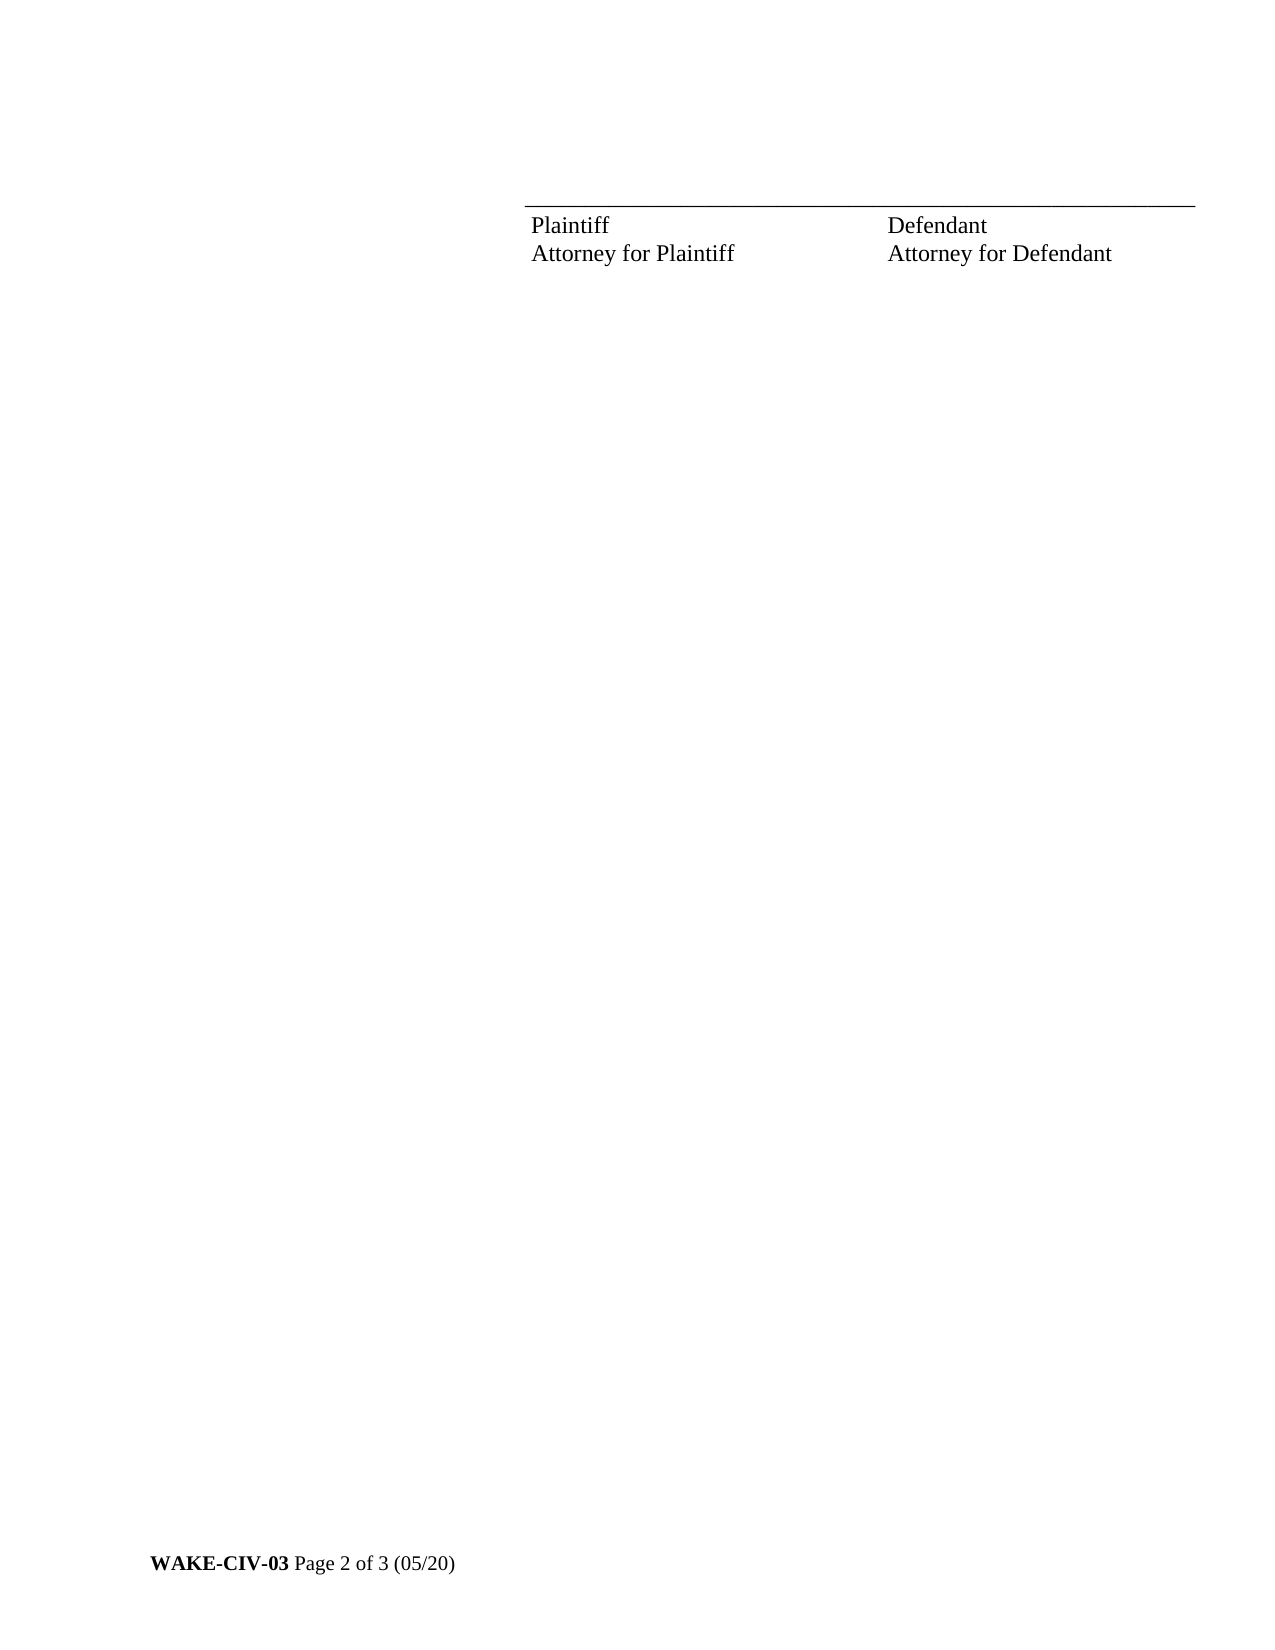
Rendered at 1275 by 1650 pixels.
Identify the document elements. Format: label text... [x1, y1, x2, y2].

text Attorney for Plaintiff Attorney for Defendant [525, 239, 1200, 267]
text ________________________________________________________ [150, 182, 1200, 210]
text Plaintiff Defendant [150, 211, 1200, 239]
